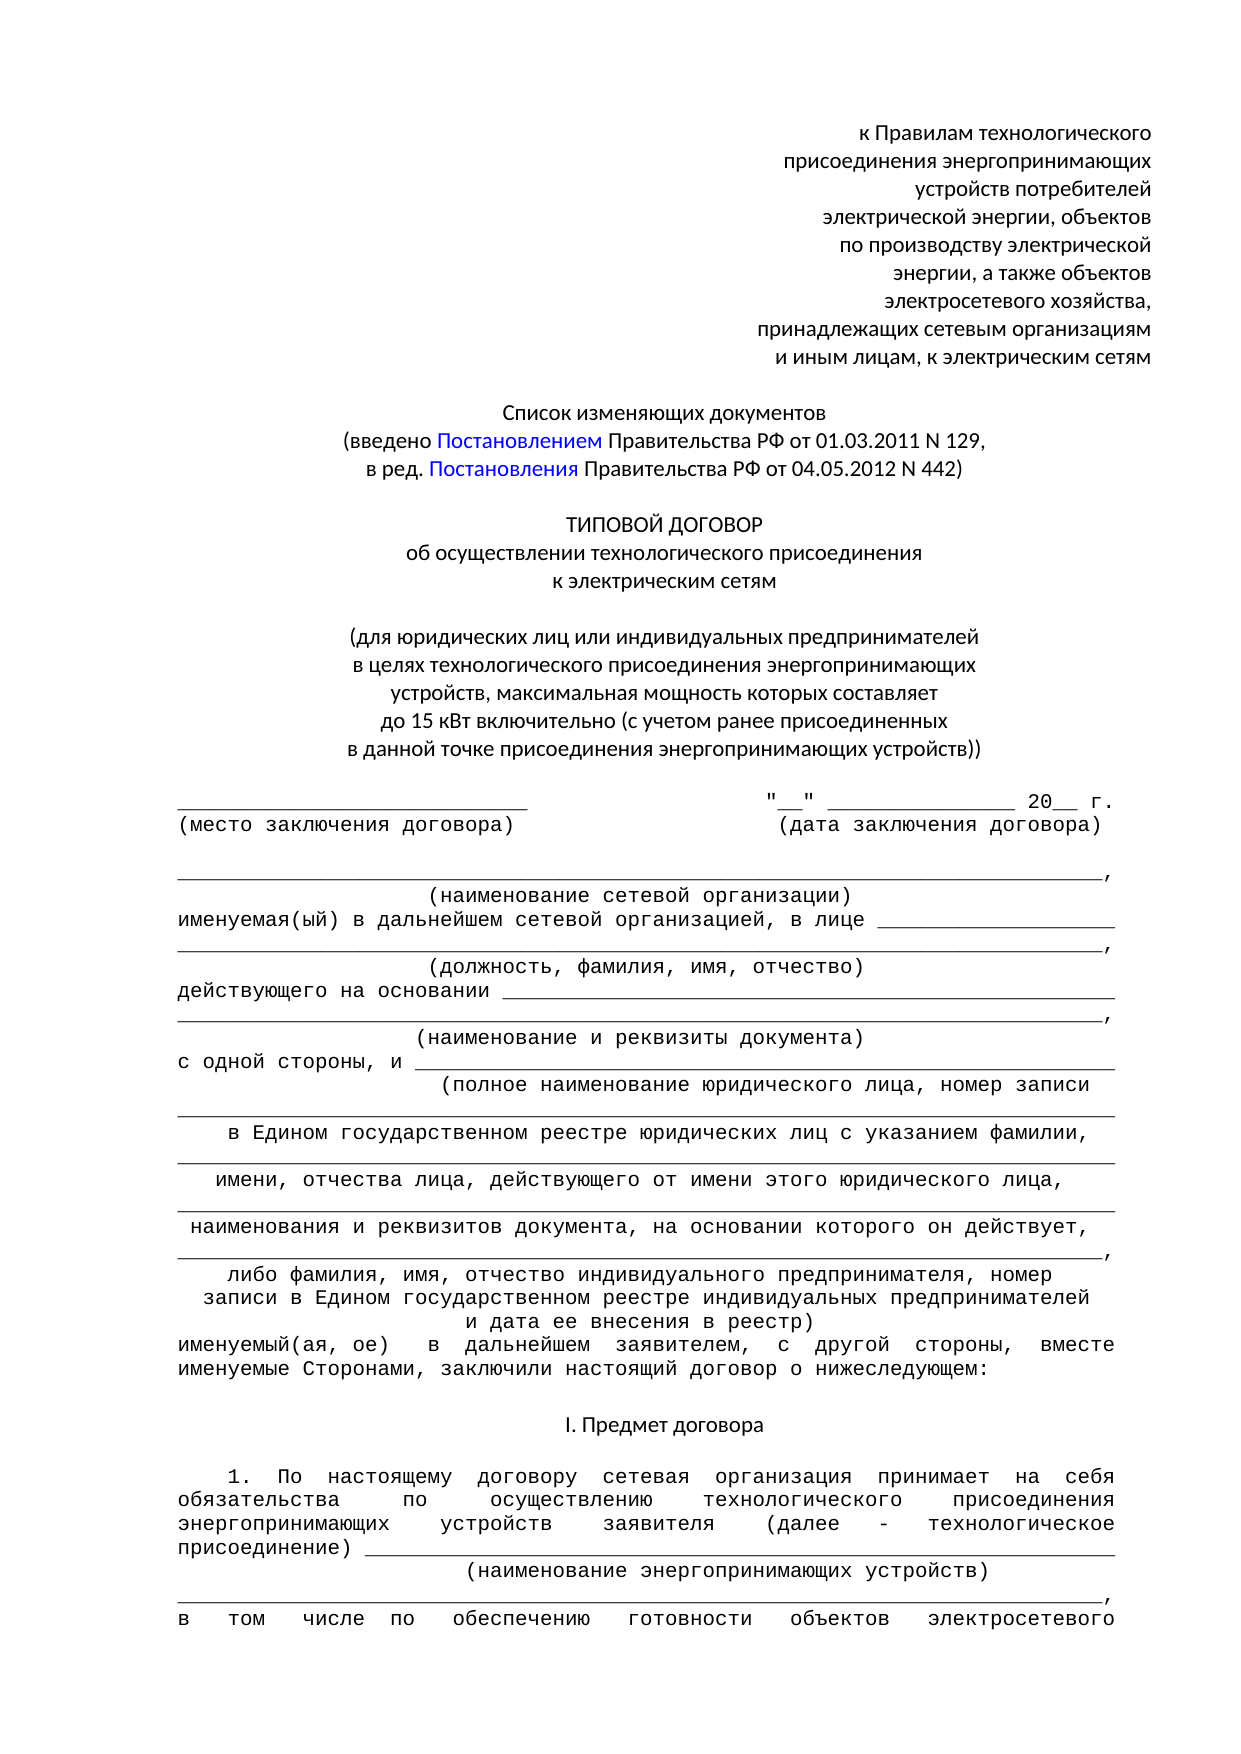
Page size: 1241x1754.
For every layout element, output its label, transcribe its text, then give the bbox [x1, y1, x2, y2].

text в ред. Постановления Правительства РФ от 04.05.2012 N 442) [177, 454, 1152, 482]
text имени, отчества лица, действующего от имени этого юридического лица, [177, 1169, 1152, 1193]
text ТИПОВОЙ ДОГОВОР [177, 510, 1152, 538]
text (наименование энергопринимающих устройств) [177, 1560, 1152, 1584]
text (для юридических лиц или индивидуальных предпринимателей [177, 622, 1152, 651]
text присоединения энергопринимающих [177, 146, 1152, 174]
text наименования и реквизитов документа, на основании которого он действует, [177, 1216, 1152, 1240]
text либо фамилия, имя, отчество индивидуального предпринимателя, номер [177, 1263, 1152, 1287]
text в том числе по обеспечению готовности объектов электросетевого [177, 1608, 1152, 1631]
text и дата ее внесения в реестр) [177, 1311, 1152, 1334]
text __________________________________________________________________________, [177, 1584, 1152, 1608]
text устройств потребителей [177, 174, 1152, 202]
text именуемый(ая, ое) в дальнейшем заявителем, с другой стороны, вместе [177, 1334, 1152, 1358]
text именуемая(ый) в дальнейшем сетевой организацией, в лице ___________________ [177, 909, 1152, 932]
text энергии, а также объектов [177, 258, 1152, 286]
text энергопринимающих устройств заявителя (далее - технологическое [177, 1513, 1152, 1537]
text (полное наименование юридического лица, номер записи [177, 1074, 1152, 1098]
text __________________________________________________________________________, [177, 862, 1152, 885]
text в данной точке присоединения энергопринимающих устройств)) [177, 734, 1152, 763]
text с одной стороны, и ________________________________________________________ [177, 1051, 1152, 1074]
text 1. По настоящему договору сетевая организация принимает на себя [177, 1466, 1152, 1489]
text (наименование и реквизиты документа) [177, 1027, 1152, 1051]
text устройств, максимальная мощность которых составляет [177, 678, 1152, 707]
text Список изменяющих документов [177, 398, 1152, 426]
text __________________________________________________________________________, [177, 932, 1152, 956]
text именуемые Сторонами, заключили настоящий договор о нижеследующем: [177, 1358, 1152, 1382]
text __________________________________________________________________________, [177, 1240, 1152, 1263]
text ___________________________________________________________________________ [177, 1193, 1152, 1216]
text по производству электрической [177, 230, 1152, 258]
text записи в Едином государственном реестре индивидуальных предпринимателей [177, 1287, 1152, 1311]
text в целях технологического присоединения энергопринимающих [177, 651, 1152, 678]
text (место заключения договора) (дата заключения договора) [177, 814, 1152, 838]
text в Едином государственном реестре юридических лиц с указанием фамилии, [177, 1122, 1152, 1145]
text I. Предмет договора [177, 1410, 1152, 1438]
text __________________________________________________________________________, [177, 1003, 1152, 1027]
text к Правилам технологического [177, 118, 1152, 146]
text до 15 кВт включительно (с учетом ранее присоединенных [177, 707, 1152, 734]
text (наименование сетевой организации) [177, 885, 1152, 909]
text принадлежащих сетевым организациям [177, 314, 1152, 342]
text присоединение) ____________________________________________________________ [177, 1537, 1152, 1560]
text ___________________________________________________________________________ [177, 1145, 1152, 1169]
text электросетевого хозяйства, [177, 286, 1152, 314]
text (введено Постановлением Правительства РФ от 01.03.2011 N 129, [177, 426, 1152, 454]
text действующего на основании _________________________________________________ [177, 980, 1152, 1003]
text ____________________________ "__" _______________ 20__ г. [177, 791, 1152, 814]
text электрической энергии, объектов [177, 202, 1152, 230]
text об осуществлении технологического присоединения [177, 538, 1152, 566]
text и иным лицам, к электрическим сетям [177, 342, 1152, 370]
text (должность, фамилия, имя, отчество) [177, 956, 1152, 980]
text ___________________________________________________________________________ [177, 1098, 1152, 1122]
text к электрическим сетям [177, 566, 1152, 594]
text обязательства по осуществлению технологического присоединения [177, 1489, 1152, 1513]
